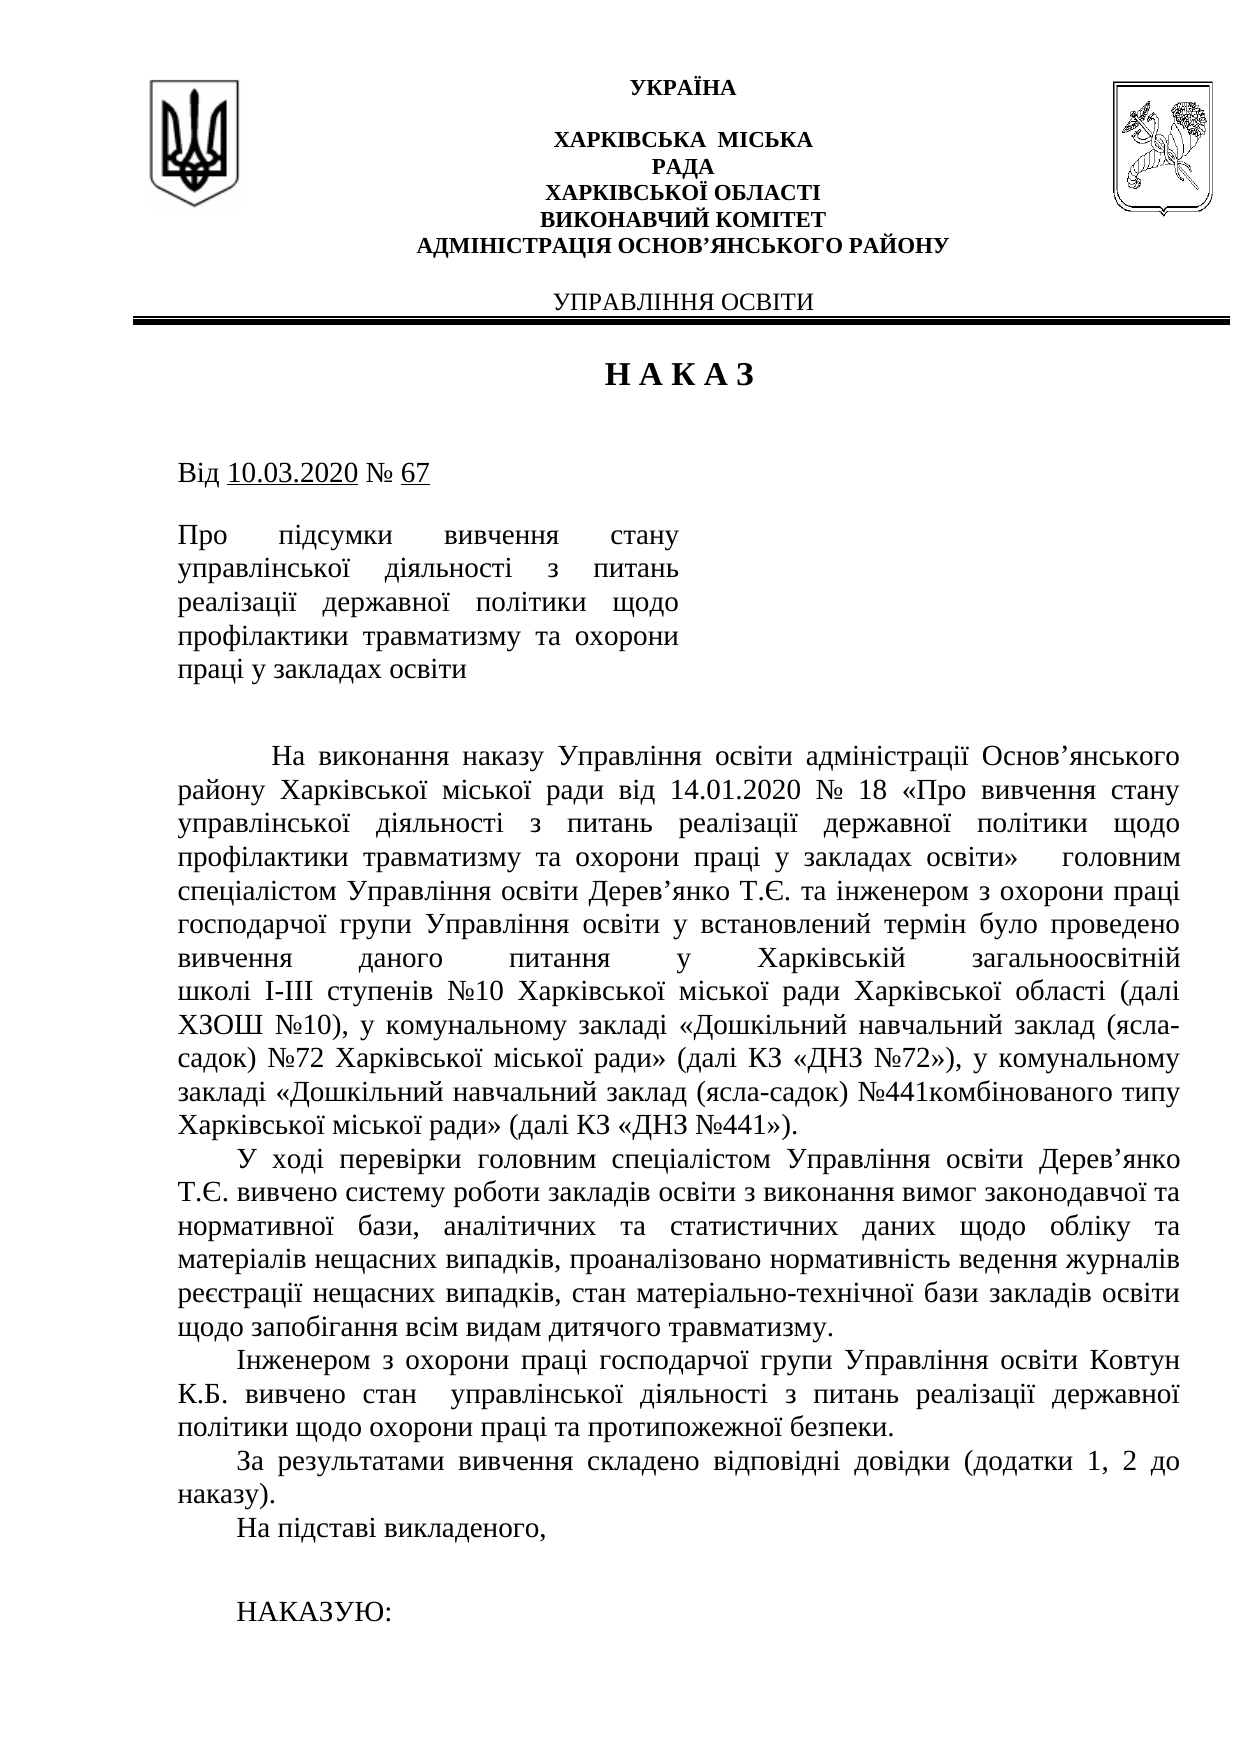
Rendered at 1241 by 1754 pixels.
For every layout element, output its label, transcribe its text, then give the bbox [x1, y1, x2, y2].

text Н А К А З [177, 354, 1181, 392]
text За результатами вивчення складено відповідні довідки (додатки 1, 2 до наказу). [177, 1443, 1181, 1510]
text Інженером з охорони праці господарчої групи Управління освіти Ковтун К.Б. вивчено стан управлінської діяльності з питань реалізації державної політики щодо охорони праці та протипожежної безпеки. [177, 1342, 1181, 1443]
table_header [133, 74, 251, 316]
text Про підсумки вивчення стану управлінської діяльності з питань реалізації державної політики щодо профілактики травматизму та охорони праці у закладах освіти [177, 517, 679, 685]
table_header [1098, 74, 1230, 316]
text НАКАЗУЮ: [177, 1594, 1181, 1627]
picture [1109, 73, 1220, 223]
text На виконання наказу Управління освіти адміністрації Основ’янського району Харківської міської ради від 14.01.2020 № 18 «Про вивчення стану управлінської діяльності з питань реалізації державної політики щодо профілактики травматизму та охорони праці у закладах освіти» головним спеціалістом Управління освіти Дерев’янко Т.Є. та інженером з охорони праці господарчої групи Управління освіти у встановлений термін було проведено вивчення даного питання у Харківській загальноосвітній школі І-ІІІ ступенів №10 Харківської міської ради Харківської області (далі ХЗОШ №10), у комунальному закладі «Дошкільний навчальний заклад (ясла-садок) №72 Харківської міської ради» (далі КЗ «ДНЗ №72»), у комунальному закладі «Дошкільний навчальний заклад (ясла-садок) №441комбінованого типу Харківської міської ради» (далі КЗ «ДНЗ №441»). [177, 738, 1181, 1141]
text На підставі викладеного, [177, 1510, 1181, 1543]
table_header [251, 74, 1097, 316]
text Від 10.03.2020 № 67 [177, 455, 1181, 488]
text У ході перевірки головним спеціалістом Управління освіти Дерев’янко Т.Є. вивчено систему роботи закладів освіти з виконання вимог законодавчої та нормативної бази, аналітичних та статистичних даних щодо обліку та матеріалів нещасних випадків, проаналізовано нормативність ведення журналів реєстрації нещасних випадків, стан матеріально-технічної бази закладів освіти щодо запобігання всім видам дитячого травматизму. [177, 1141, 1181, 1342]
